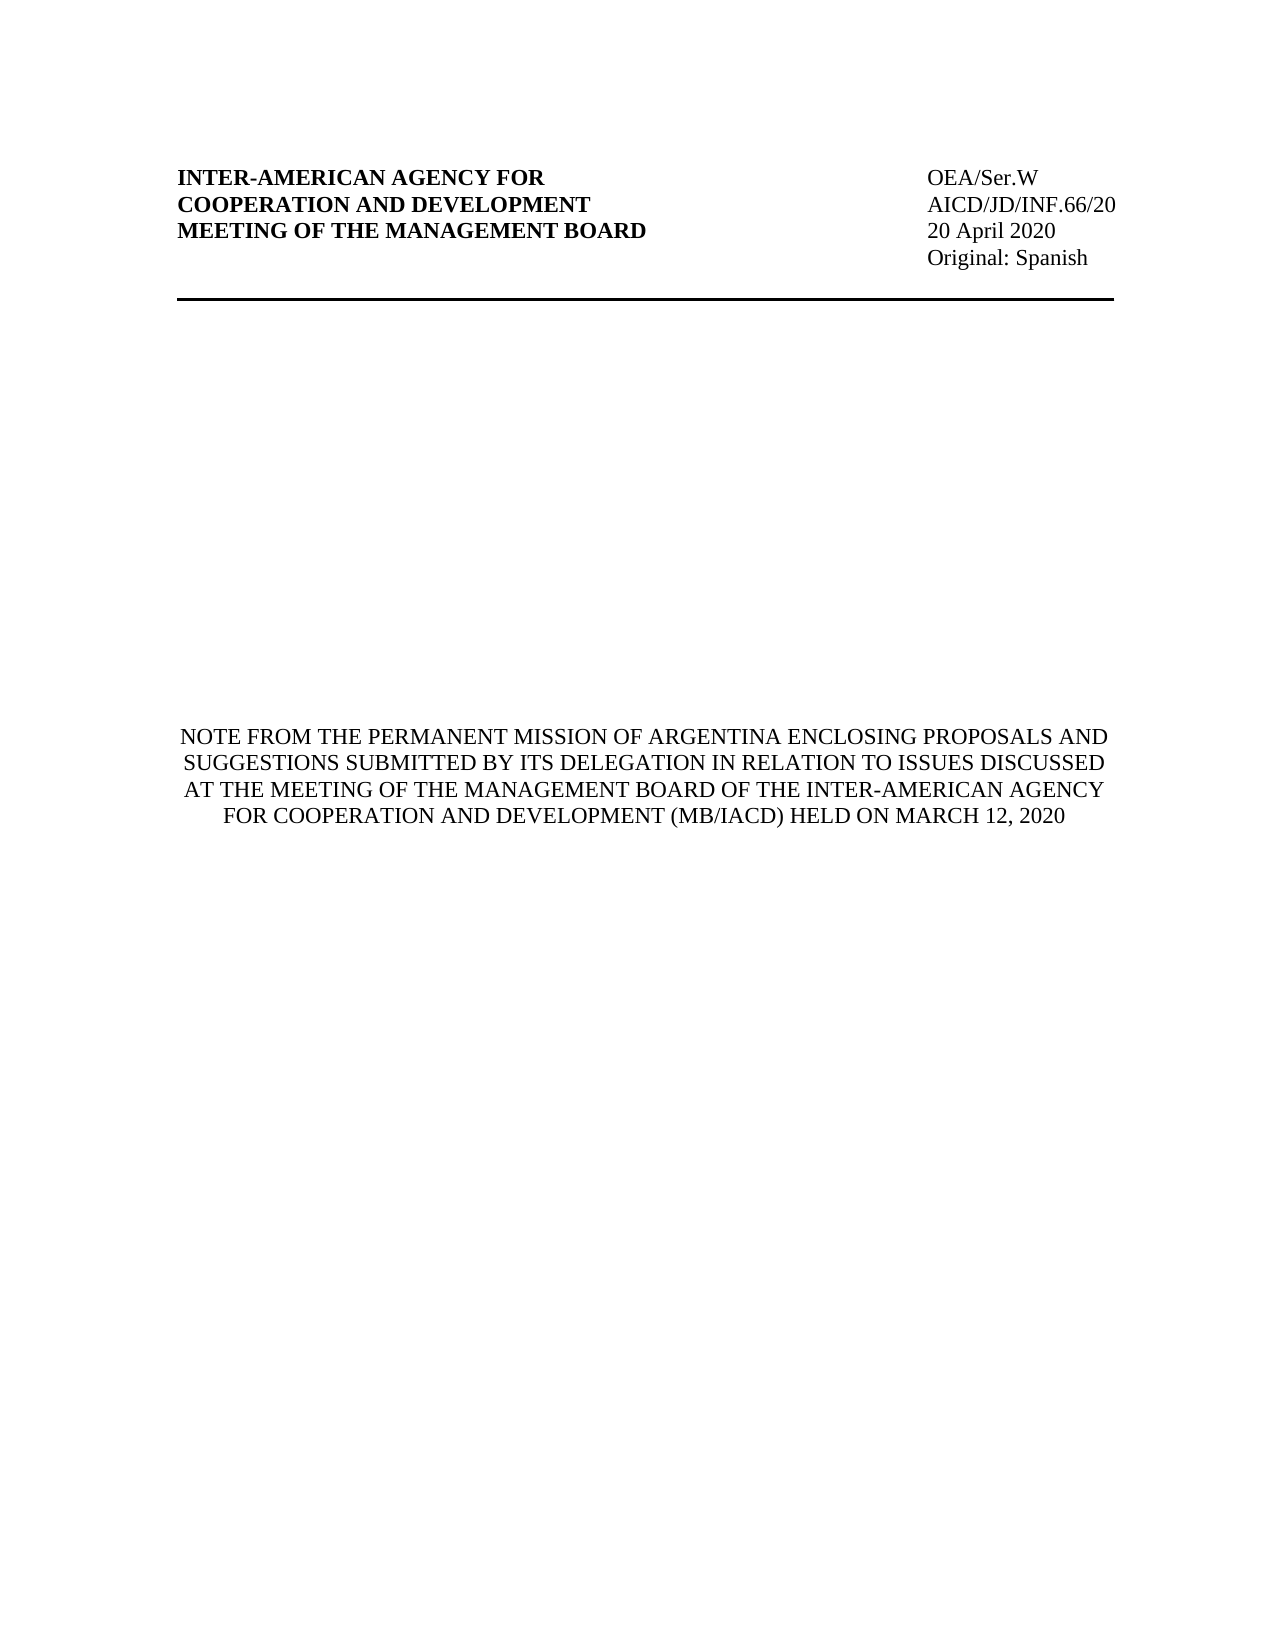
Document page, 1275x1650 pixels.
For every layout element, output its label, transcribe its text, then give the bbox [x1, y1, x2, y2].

text Original: Spanish [177, 243, 1114, 270]
text COOPERATION AND DEVELOPMENT AICD/JD/INF.66/20 [177, 191, 1224, 217]
text MEETING OF THE MANAGEMENT BOARD 20 April 2020 [177, 217, 1224, 243]
text NOTE FROM THE PERMANENT MISSION OF ARGENTINA ENCLOSING PROPOSALS AND SUGGESTIONS SUBMITTED BY ITS DELEGATION IN RELATION TO ISSUES DISCUSSED AT THE MEETING OF THE MANAGEMENT BOARD OF THE INTER-AMERICAN AGENCY FOR COOPERATION AND DEVELOPMENT (MB/IACD) HELD ON MARCH 12, 2020 [177, 723, 1111, 828]
text INTER-AMERICAN AGENCY FOR OEA/Ser.W [177, 164, 1224, 191]
